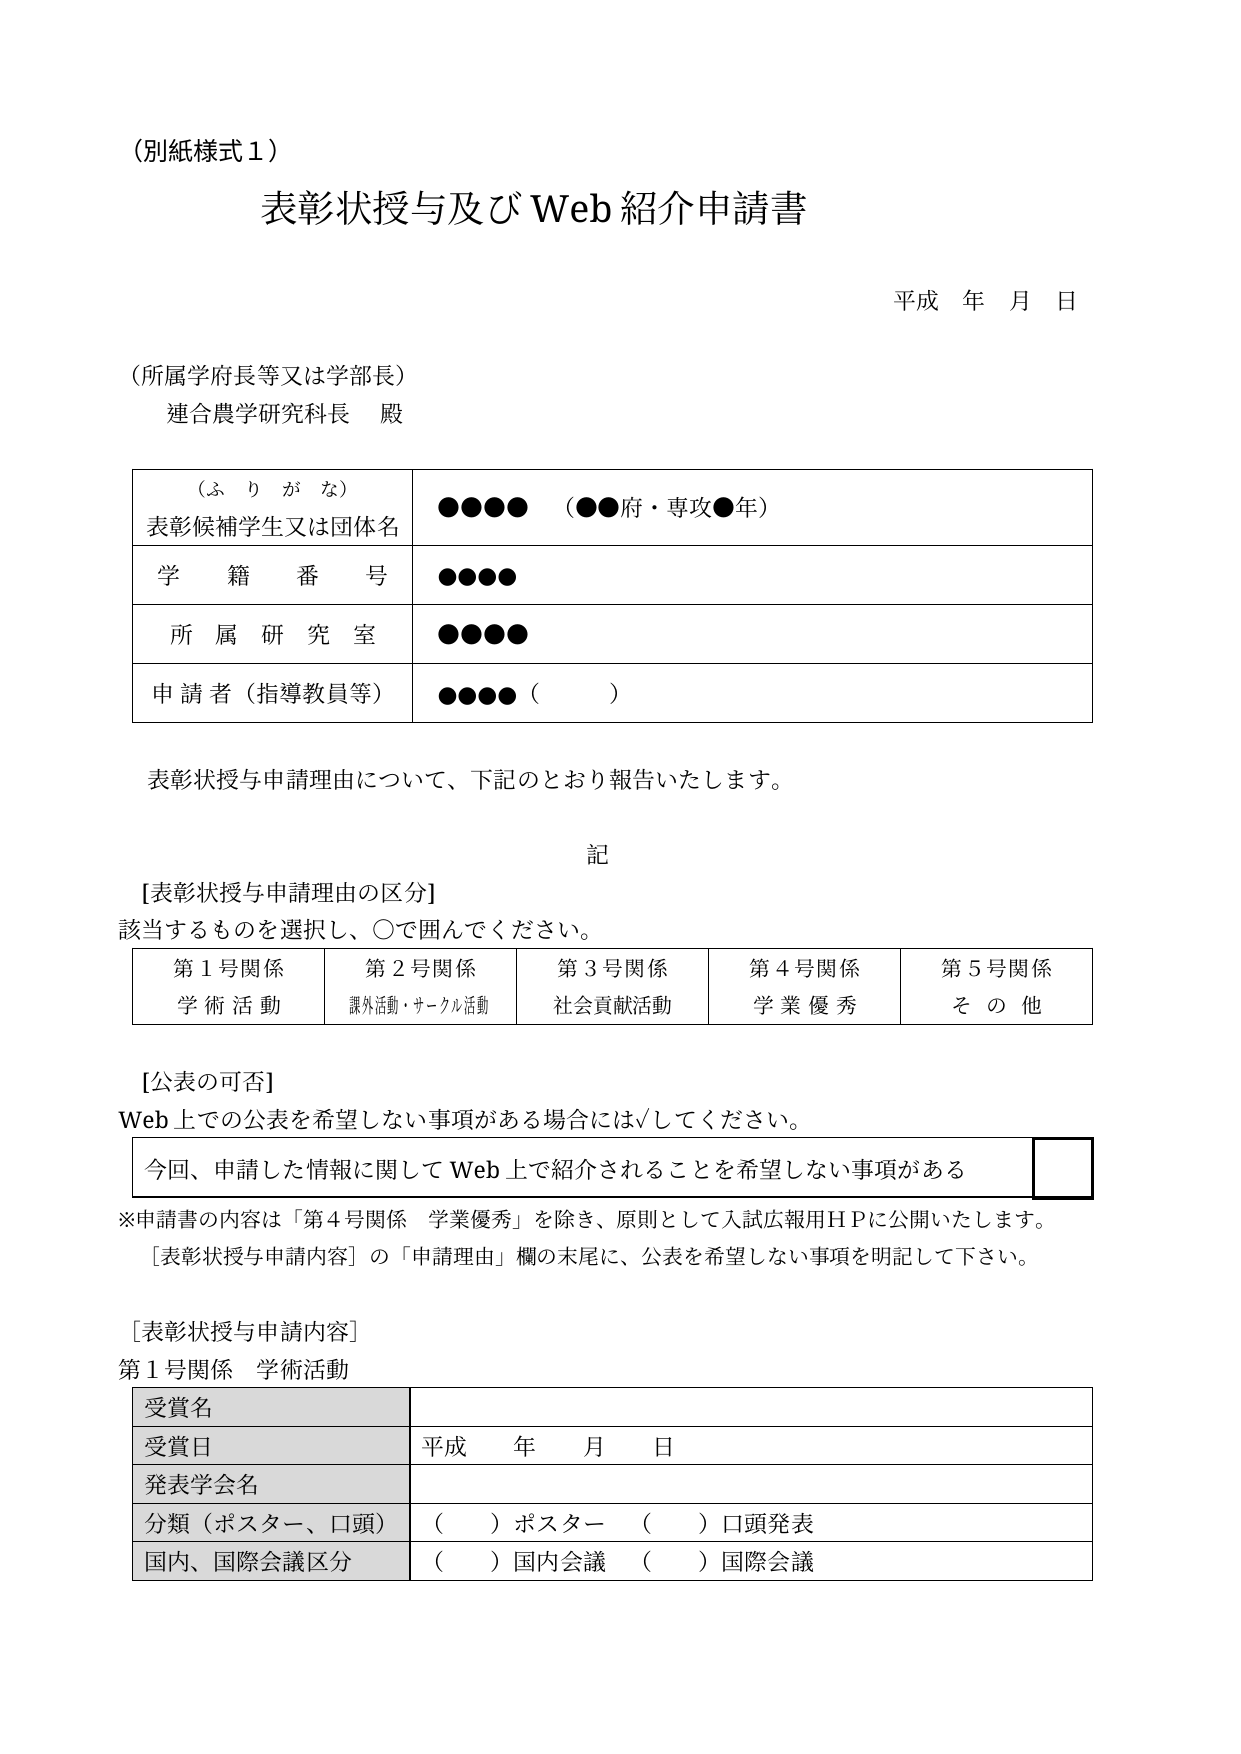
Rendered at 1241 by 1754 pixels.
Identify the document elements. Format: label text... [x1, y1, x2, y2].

table_cell 発表学会名 [133, 1465, 409, 1503]
text ※申請書の内容は「第４号関係 学業優秀」を除き、原則として入試広報用ＨＰに公開いたします。 [118, 1199, 1078, 1237]
table_header [411, 1388, 1092, 1426]
text 表彰状授与申請理由について、下記のとおり報告いたします。 [118, 760, 1078, 798]
table_cell （ ）国内会議 （ ）国際会議 [411, 1542, 1092, 1580]
table_cell 所 属 研 究 室 [133, 605, 412, 663]
table_cell ●●●● [413, 605, 1092, 663]
text 記 [118, 835, 1078, 873]
table_header 第１号関係 学術活動 [133, 949, 324, 1024]
text [公表の可否] [118, 1062, 1078, 1100]
table_cell 分類（ポスター、口頭） [133, 1504, 409, 1541]
text ［表彰状授与申請内容］ [118, 1312, 1078, 1349]
table_cell ●●●● [413, 546, 1092, 603]
table_header 第４号関係 学業優秀 [709, 949, 900, 1024]
table_header 第３号関係 社会貢献活動 [517, 949, 708, 1024]
table_cell 平成 年 月 日 [411, 1427, 1092, 1464]
text ［表彰状授与申請内容］の「申請理由」欄の末尾に、公表を希望しない事項を明記して下さい。 [118, 1237, 1078, 1274]
table_cell 国内、国際会議区分 [133, 1542, 409, 1580]
text Web上での公表を希望しない事項がある場合には✓してください。 [118, 1100, 1078, 1137]
table_header （ふ り が な） 表彰候補学生又は団体名 [133, 470, 412, 544]
text （所属学府長等又は学部長） [118, 356, 1078, 393]
text [表彰状授与申請理由の区分] [118, 873, 1078, 910]
table_cell （ ）ポスター （ ）口頭発表 [411, 1504, 1092, 1541]
table_cell 学 籍 番 号 [133, 546, 412, 603]
text 平成 年 月 日 [118, 281, 1078, 318]
text 該当するものを選択し、○で囲んでください。 [118, 910, 1078, 948]
table_header 受賞名 [133, 1388, 409, 1426]
table_header 第２号関係 課外活動・サークル活動 [325, 949, 516, 1024]
table_header 今回、申請した情報に関してWeb上で紹介されることを希望しない事項がある [133, 1138, 1032, 1196]
table_cell 受賞日 [133, 1427, 409, 1464]
table_cell ●●●●（ ） [413, 664, 1092, 722]
table_header 第５号関係 その他 [901, 949, 1092, 1024]
text 表彰状授与及びWeb紹介申請書 [118, 168, 1078, 243]
subtitle （別紙様式１） [118, 131, 1078, 168]
table_cell 申請者（指導教員等） [133, 664, 412, 722]
table_cell [411, 1465, 1092, 1503]
table_header [1035, 1140, 1091, 1196]
table_header ●●●● （●●府・専攻●年） [413, 470, 1092, 544]
text 連合農学研究科長 殿 [118, 393, 1078, 431]
text 第１号関係 学術活動 [118, 1349, 1078, 1387]
